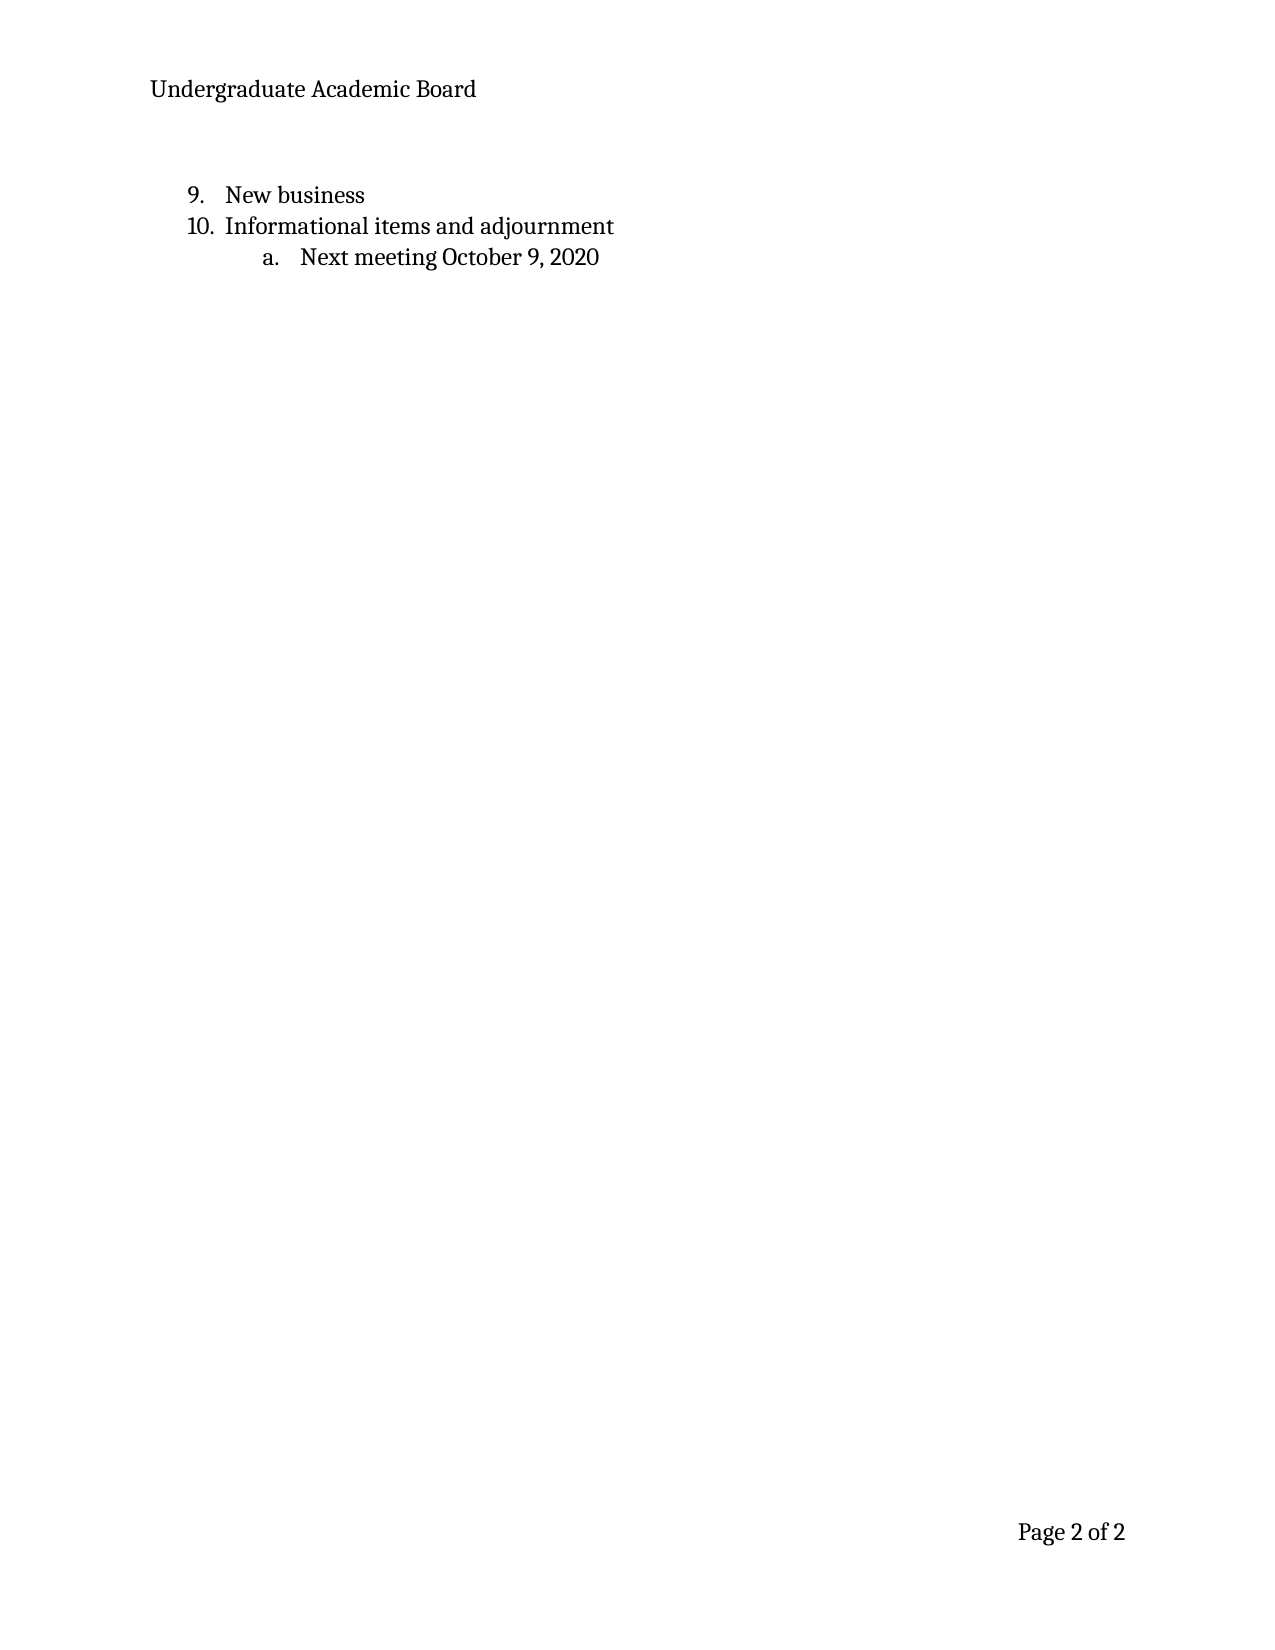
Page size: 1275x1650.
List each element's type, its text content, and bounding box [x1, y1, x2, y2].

list Next meeting October 9, 2020 [262, 243, 1125, 272]
list Informational items and adjournment [187, 212, 1125, 241]
list New business [187, 181, 1125, 210]
